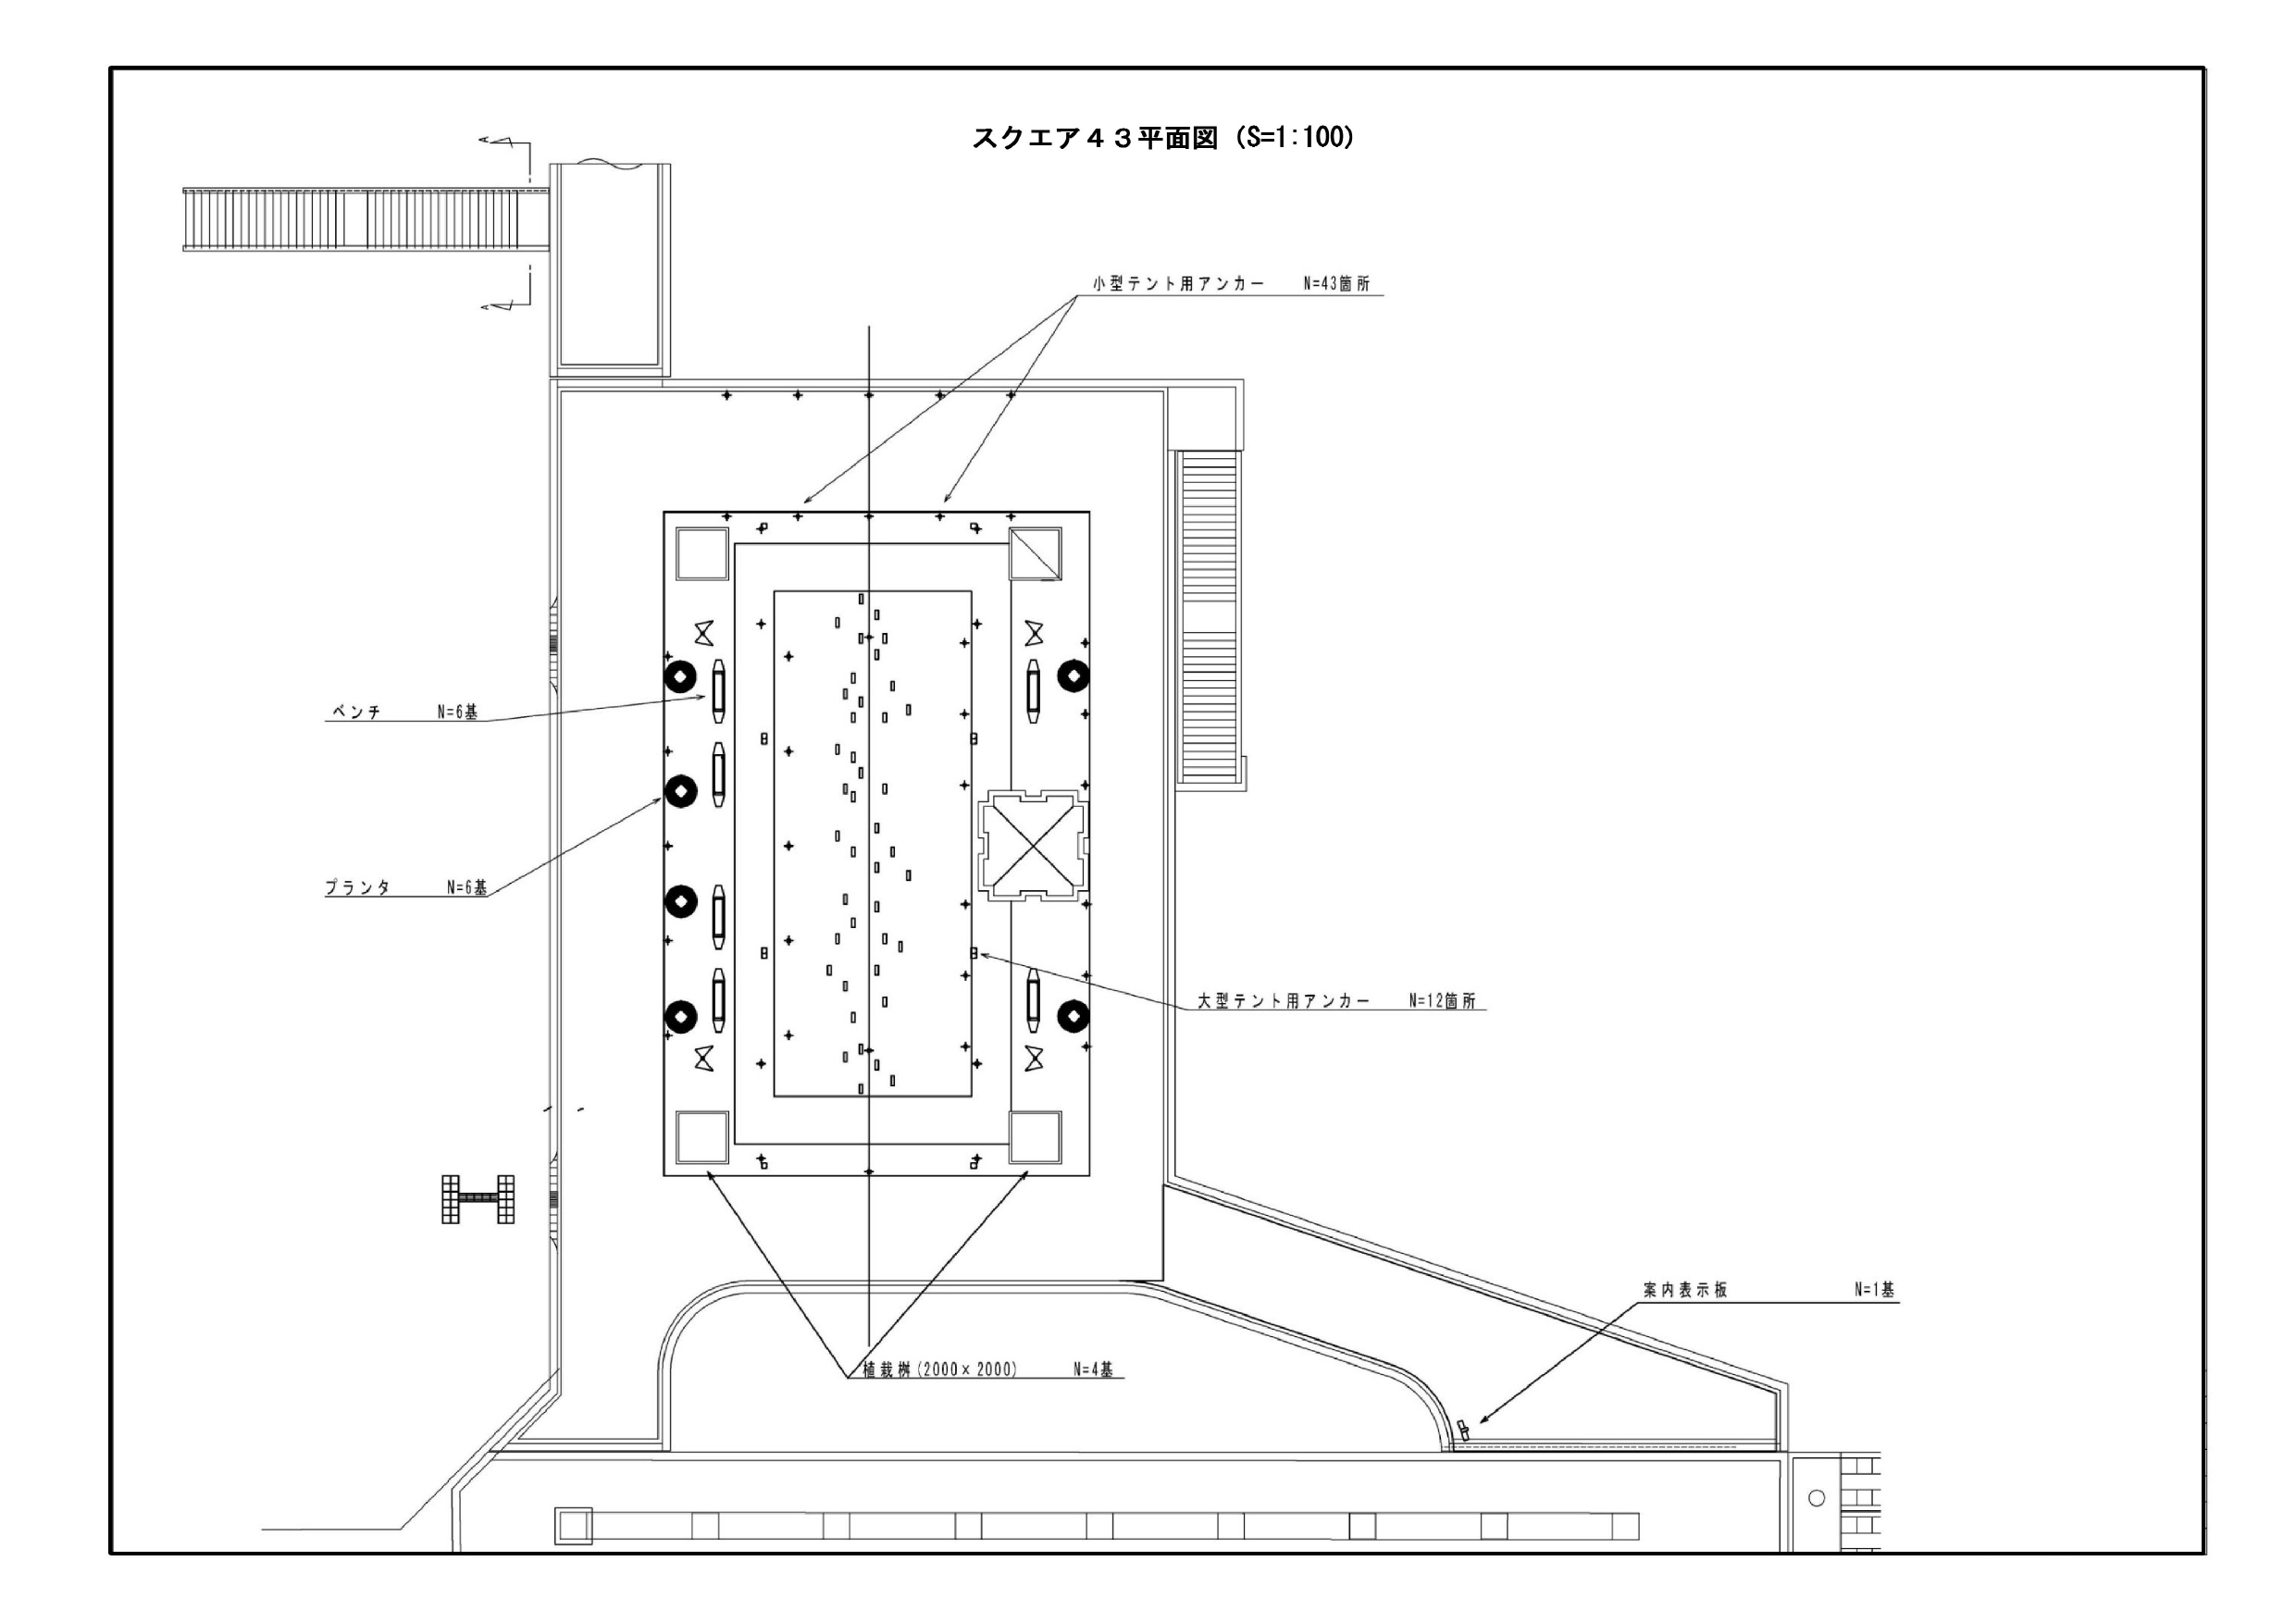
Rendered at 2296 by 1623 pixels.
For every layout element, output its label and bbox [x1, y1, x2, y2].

picture [80, 49, 2230, 1577]
